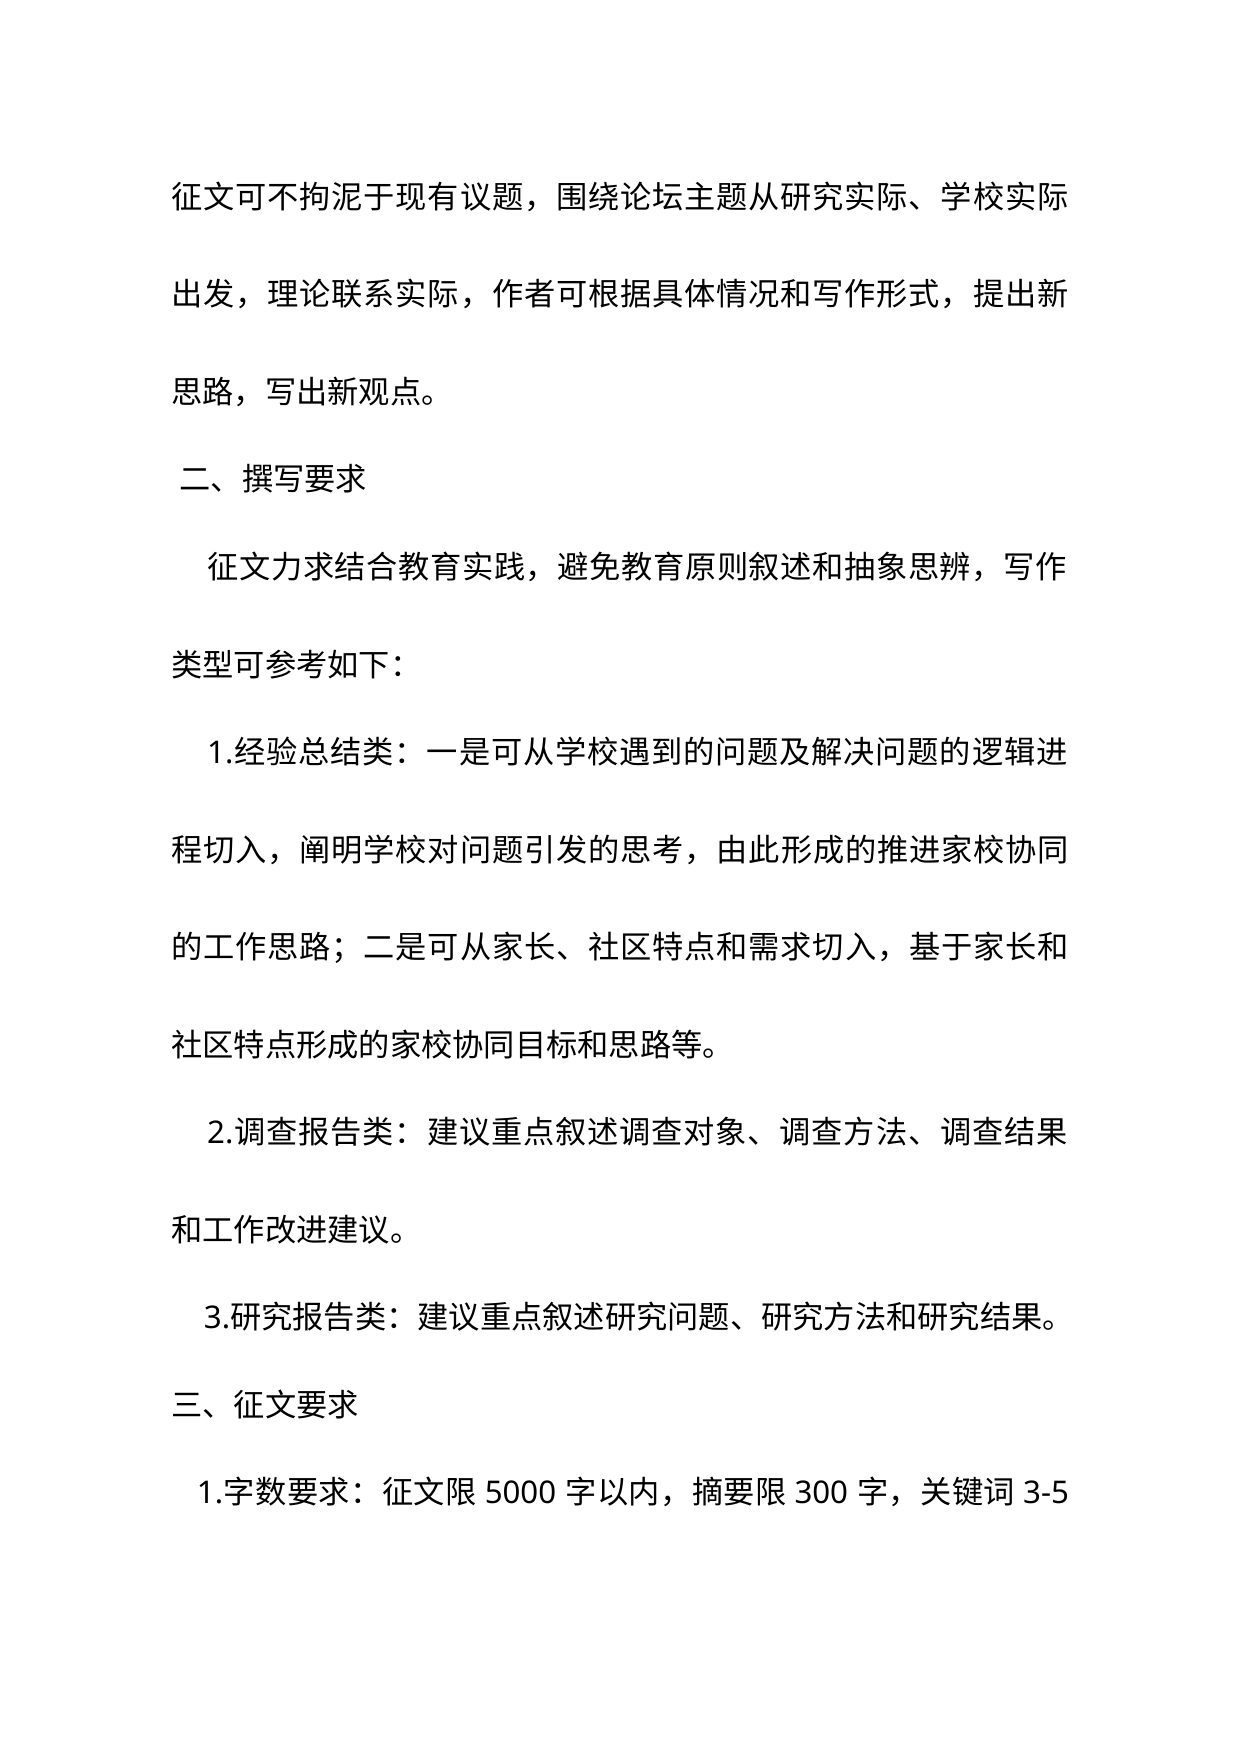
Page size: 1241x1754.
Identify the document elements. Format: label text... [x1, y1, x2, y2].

text 2.调查报告类：建议重点叙述调查对象、调查方法、调查结果和工作改进建议。 [171, 1097, 1069, 1260]
text 3.研究报告类：建议重点叙述研究问题、研究方法和研究结果。 [171, 1283, 1069, 1348]
text 征文力求结合教育实践，避免教育原则叙述和抽象思辨，写作类型可参考如下： [171, 532, 1069, 695]
text 三、征文要求 [171, 1370, 1069, 1435]
text 二、撰写要求 [171, 444, 1069, 509]
text 1.经验总结类：一是可从学校遇到的问题及解决问题的逻辑进程切入，阐明学校对问题引发的思考，由此形成的推进家校协同的工作思路；二是可从家长、社区特点和需求切入，基于家长和社区特点形成的家校协同目标和思路等。 [171, 717, 1069, 1075]
text 征文可不拘泥于现有议题，围绕论坛主题从研究实际、学校实际出发，理论联系实际，作者可根据具体情况和写作形式，提出新思路，写出新观点。 [171, 162, 1069, 422]
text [171, 1458, 1069, 1523]
